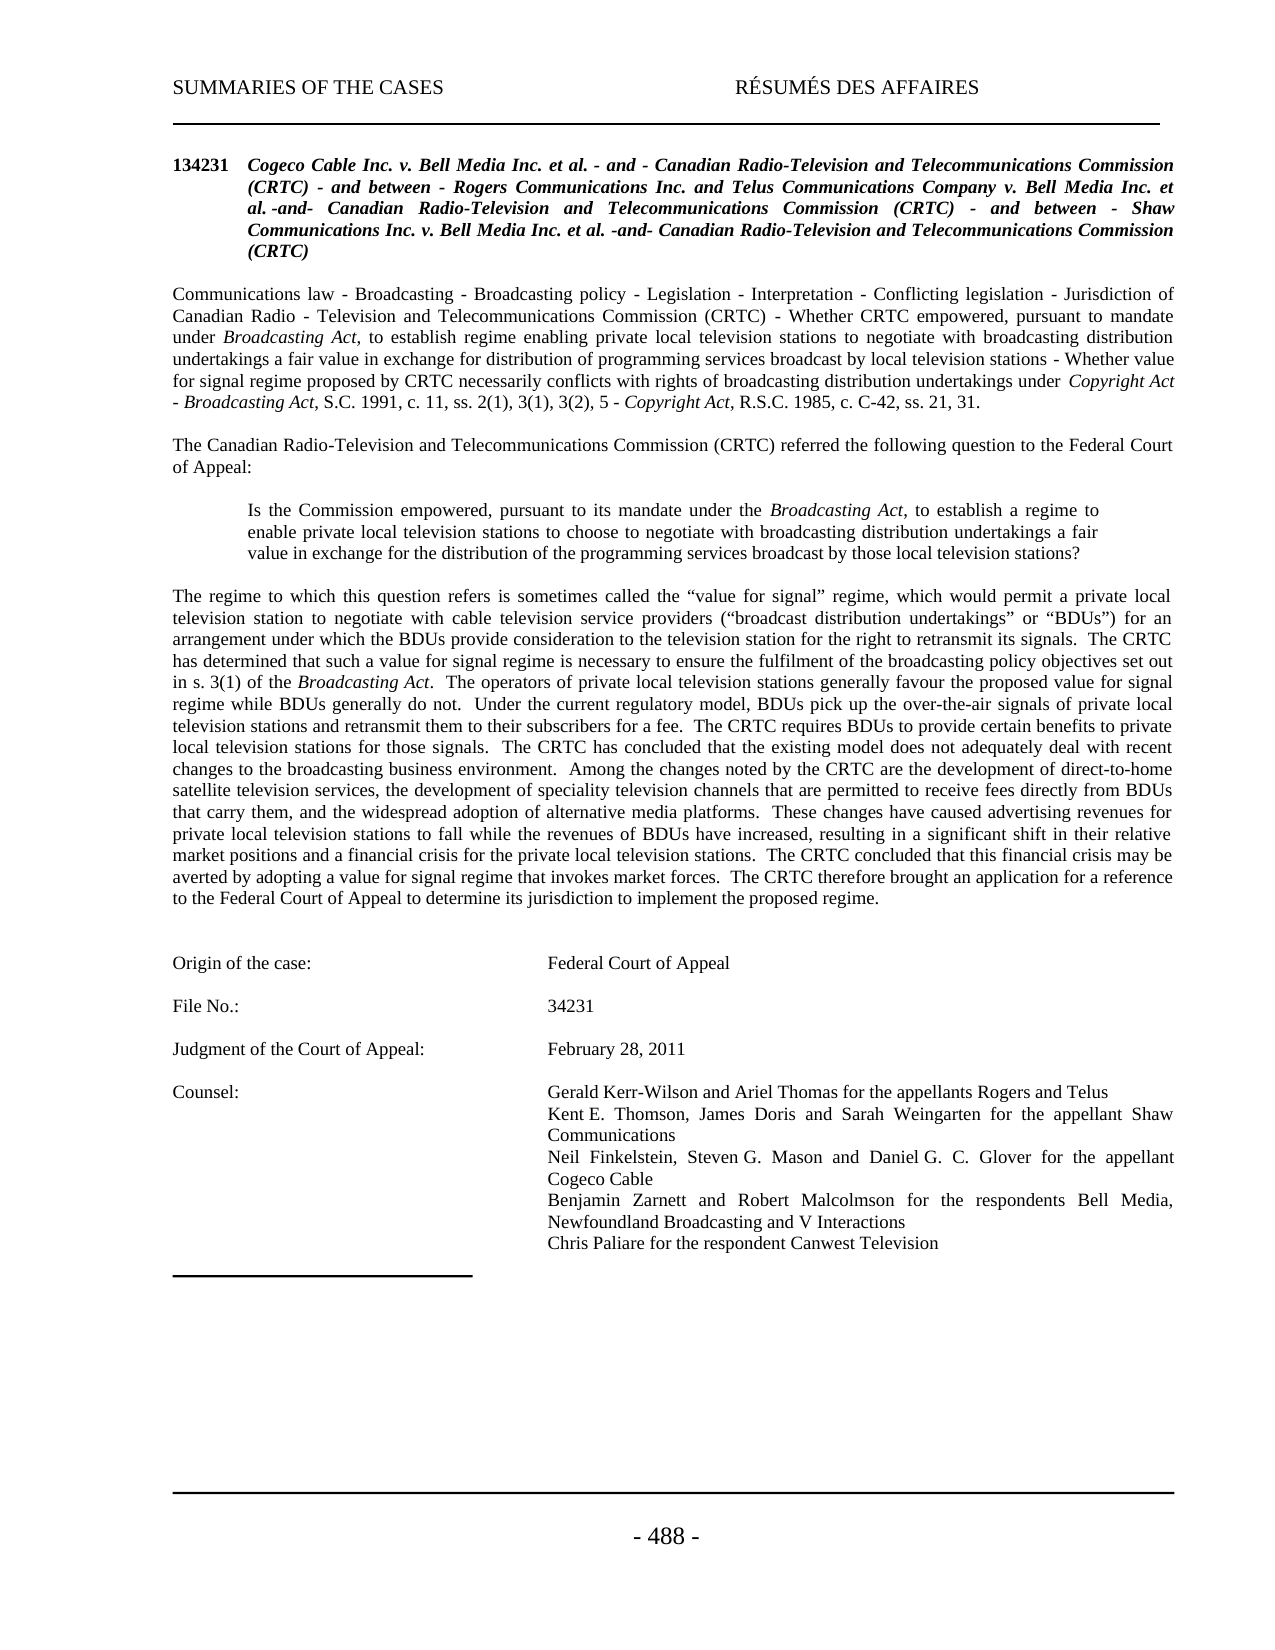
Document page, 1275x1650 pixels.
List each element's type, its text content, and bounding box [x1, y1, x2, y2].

text Is the Commission empowered, pursuant to its mandate under the Broadcasting Act, to establish a regime to enable private local television stations to choose to negotiate with broadcasting distribution undertakings a fair value in exchange for the distribution of the programming services broadcast by those local television stations? [247, 499, 1099, 564]
text File No.: 34231 [172, 995, 1174, 1016]
text Chris Paliare for the respondent Canwest Television [172, 1232, 1174, 1254]
text 34231 Cogeco Cable Inc. v. Bell Media Inc. et al. - and - Canadian Radio-Television and Telecommunications Commission (CRTC) - and between - Rogers Communications Inc. and Telus Communications Company v. Bell Media Inc. et al. -and- Canadian Radio-Television and Telecommunications Commission (CRTC) - and between - Shaw Communications Inc. v. Bell Media Inc. et al. -and- Canadian Radio-Television and Telecommunications Commission (CRTC) [172, 154, 1174, 262]
text The regime to which this question refers is sometimes called the “value for signal” regime, which would permit a private local television station to negotiate with cable television service providers (“broadcast distribution undertakings” or “BDUs”) for an arrangement under which the BDUs provide consideration to the television station for the right to retransmit its signals. The CRTC has determined that such a value for signal regime is necessary to ensure the fulfilment of the broadcasting policy objectives set out in s. 3(1) of the Broadcasting Act. The operators of private local television stations generally favour the proposed value for signal regime while BDUs generally do not. Under the current regulatory model, BDUs pick up the over-the-air signals of private local television stations and retransmit them to their subscribers for a fee. The CRTC requires BDUs to provide certain benefits to private local television stations for those signals. The CRTC has concluded that the existing model does not adequately deal with recent changes to the broadcasting business environment. Among the changes noted by the CRTC are the development of direct-to-home satellite television services, the development of speciality television channels that are permitted to receive fees directly from BDUs that carry them, and the widespread adoption of alternative media platforms. These changes have caused advertising revenues for private local television stations to fall while the revenues of BDUs have increased, resulting in a significant shift in their relative market positions and a financial crisis for the private local television stations. The CRTC concluded that this financial crisis may be averted by adopting a value for signal regime that invokes market forces. The CRTC therefore brought an application for a reference to the Federal Court of Appeal to determine its jurisdiction to implement the proposed regime. [172, 585, 1174, 909]
text Counsel: Gerald Kerr-Wilson and Ariel Thomas for the appellants Rogers and Telus [172, 1081, 1174, 1103]
text Communications law - Broadcasting - Broadcasting policy - Legislation - Interpretation - Conflicting legislation - Jurisdiction of Canadian Radio - Television and Telecommunications Commission (CRTC) - Whether CRTC empowered, pursuant to mandate under Broadcasting Act, to establish regime enabling private local television stations to negotiate with broadcasting distribution undertakings a fair value in exchange for distribution of programming services broadcast by local television stations - Whether value for signal regime proposed by CRTC necessarily conflicts with rights of broadcasting distribution undertakings under Copyright Act - Broadcasting Act, S.C. 1991, c. 11, ss. 2(1), 3(1), 3(2), 5 - Copyright Act, R.S.C. 1985, c. C-42, ss. 21, 31. [172, 283, 1174, 413]
text Origin of the case: Federal Court of Appeal [172, 952, 1174, 973]
text Judgment of the Court of Appeal: February 28, 2011 [172, 1038, 1174, 1059]
text The Canadian Radio-Television and Telecommunications Commission (CRTC) referred the following question to the Federal Court of Appeal: [172, 434, 1174, 477]
text Benjamin Zarnett and Robert Malcolmson for the respondents Bell Media, Newfoundland Broadcasting and V Interactions [172, 1189, 1174, 1232]
text Neil Finkelstein, Steven G. Mason and Daniel G. C. Glover for the appellant Cogeco Cable [172, 1146, 1174, 1189]
text Kent E. Thomson, James Doris and Sarah Weingarten for the appellant Shaw Communications [172, 1103, 1174, 1146]
